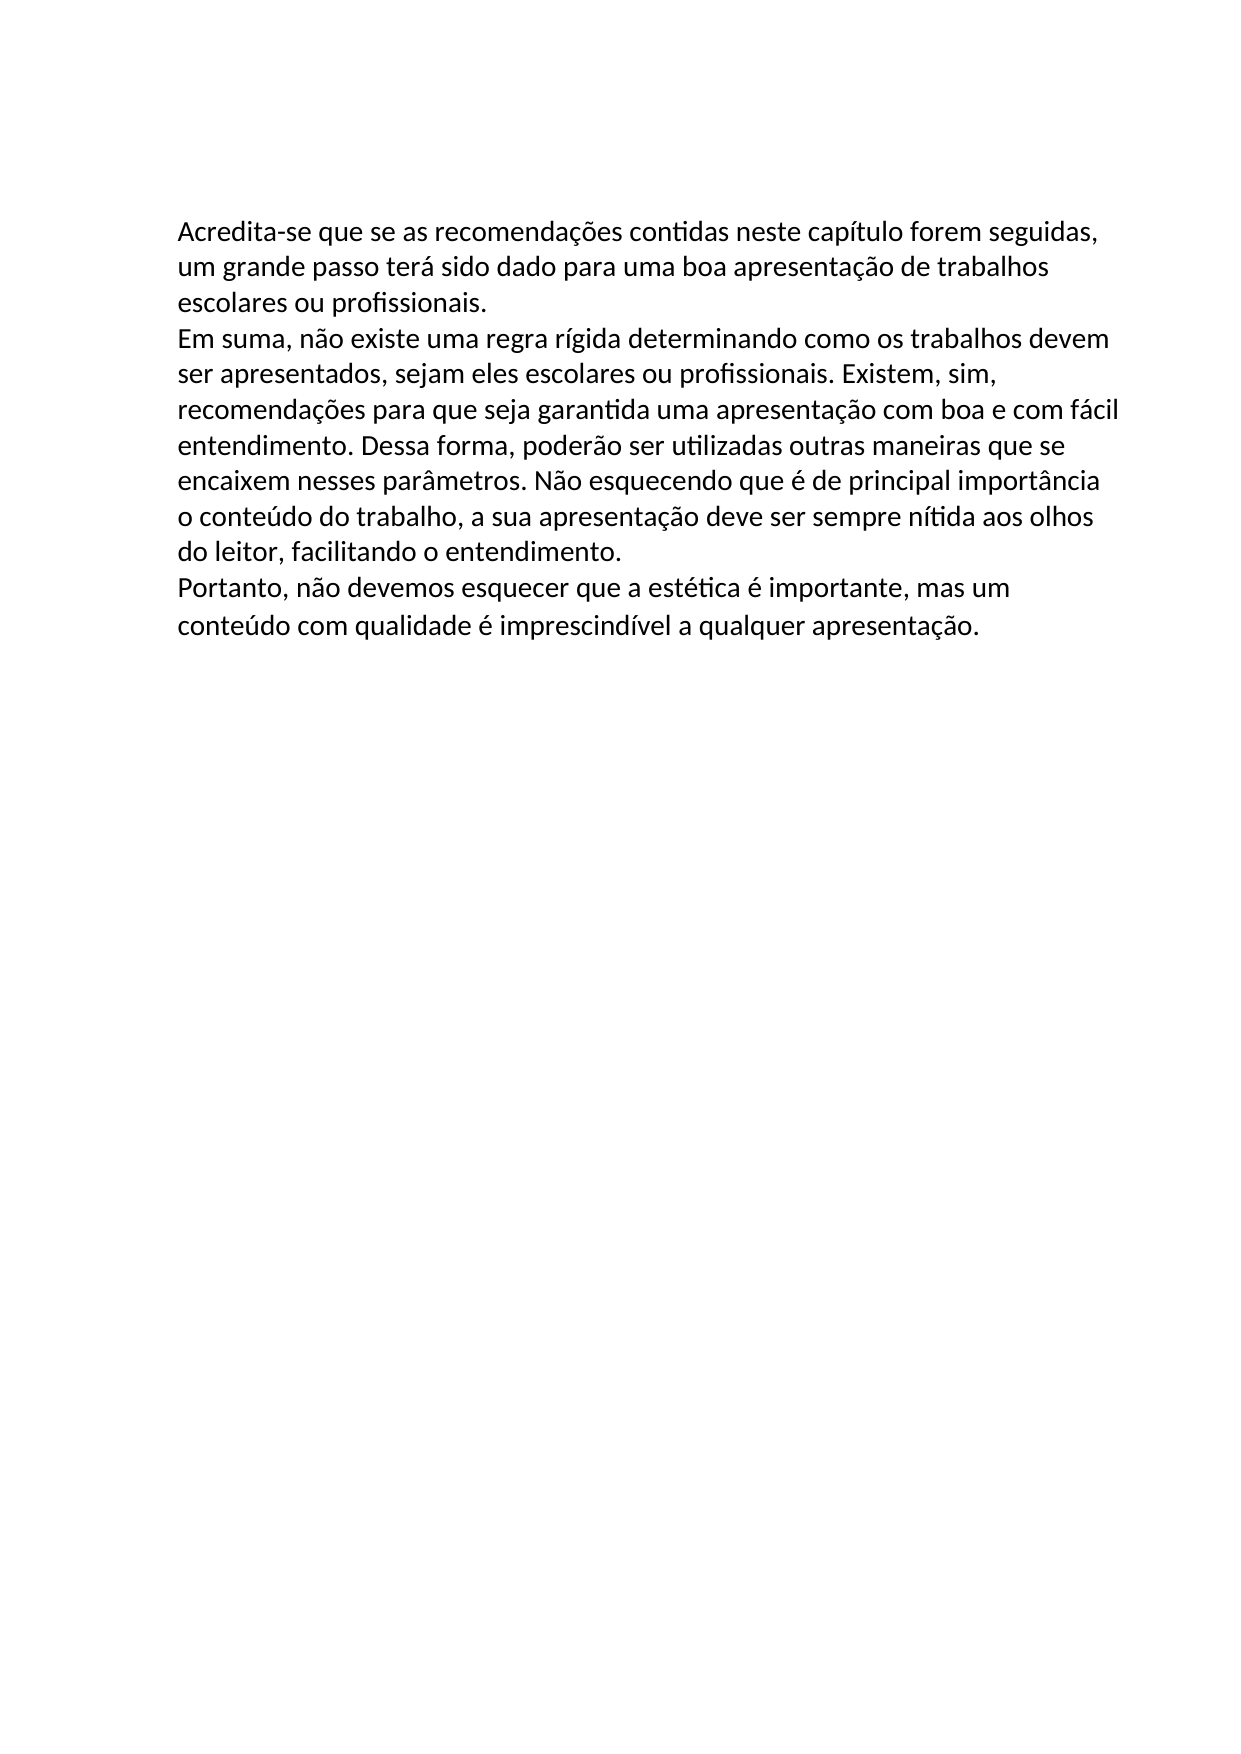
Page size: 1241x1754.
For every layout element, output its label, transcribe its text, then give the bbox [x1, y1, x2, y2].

text Portanto, não devemos esquecer que a estética é importante, mas um conteúdo com qualidade é imprescindível a qualquer apresentação. [177, 569, 1122, 643]
text Acredita-se que se as recomendações contidas neste capítulo forem seguidas, um grande passo terá sido dado para uma boa apresentação de trabalhos escolares ou profissionais. [177, 213, 1122, 320]
text Em suma, não existe uma regra rígida determinando como os trabalhos devem ser apresentados, sejam eles escolares ou profissionais. Existem, sim, recomendações para que seja garantida uma apresentação com boa e com fácil entendimento. Dessa forma, poderão ser utilizadas outras maneiras que se encaixem nesses parâmetros. Não esquecendo que é de principal importância o conteúdo do trabalho, a sua apresentação deve ser sempre nítida aos olhos do leitor, facilitando o entendimento. [177, 320, 1122, 569]
